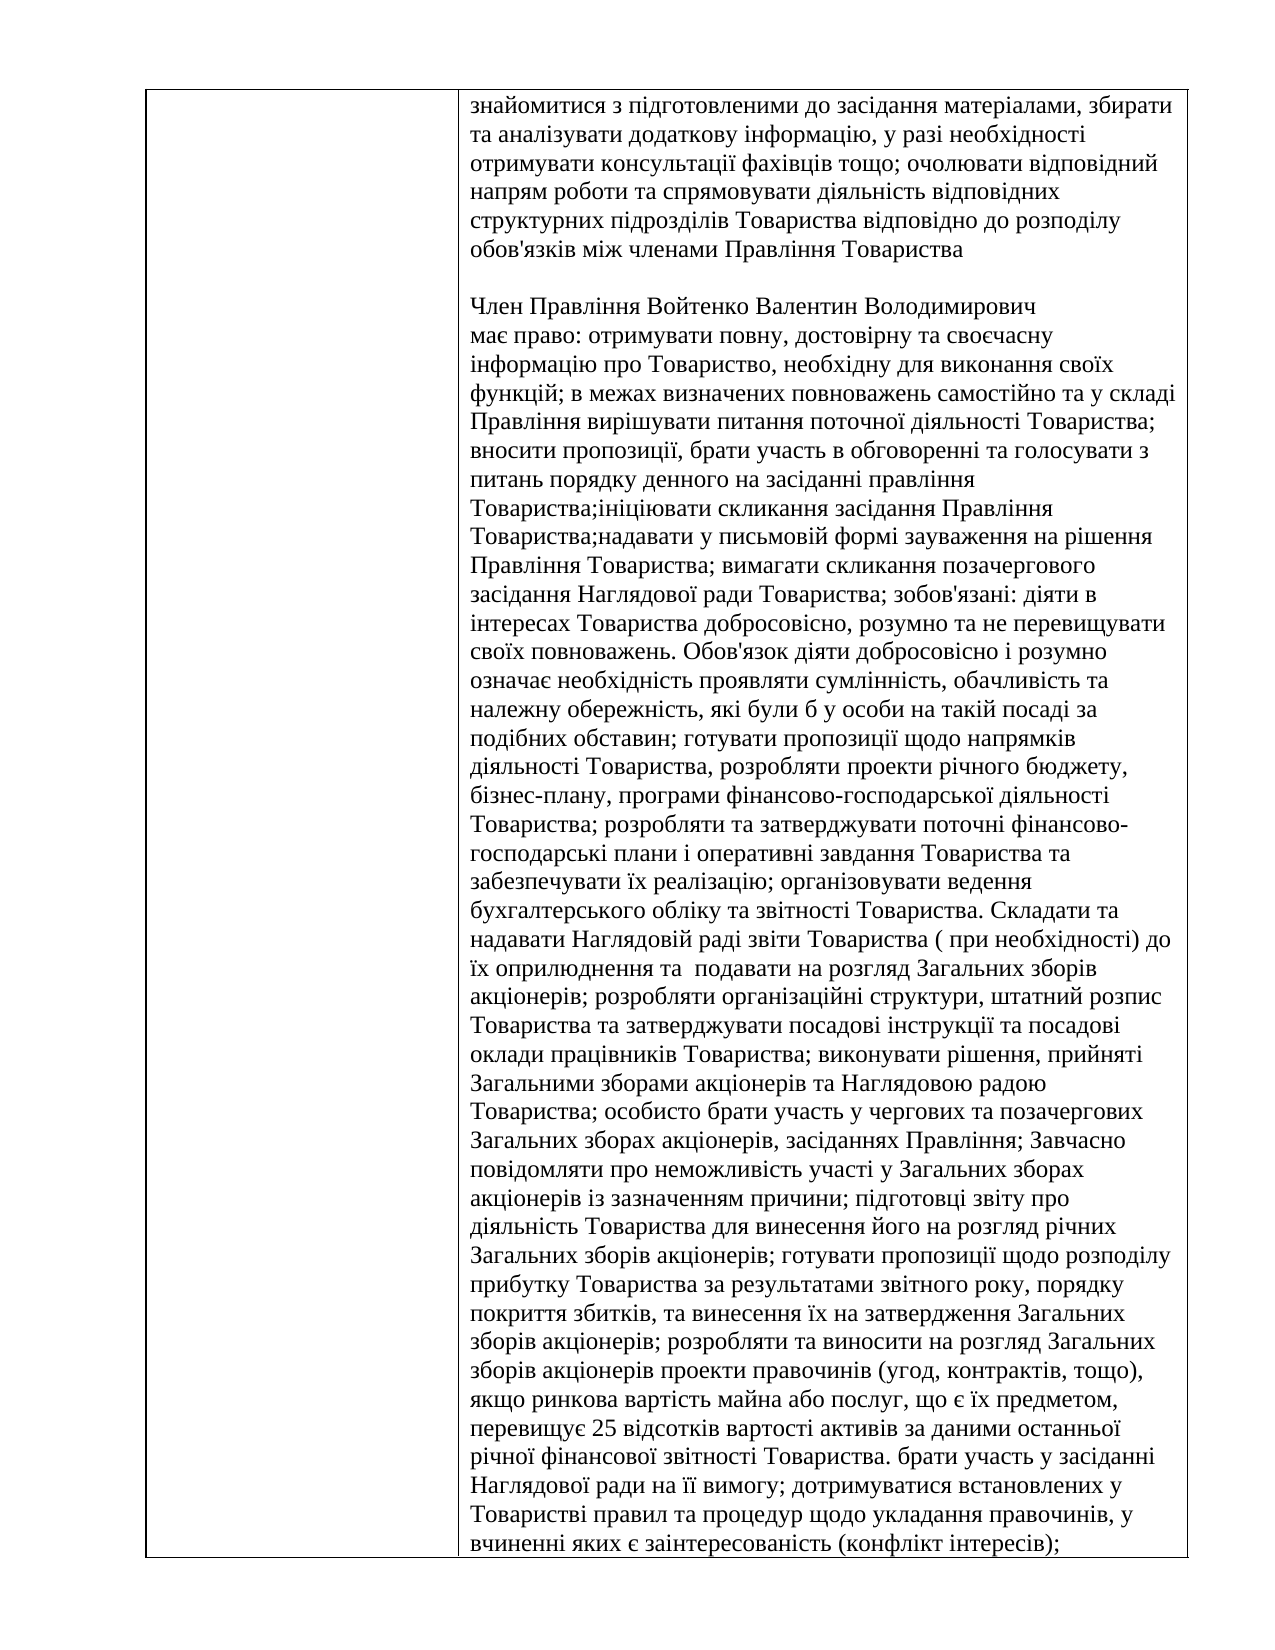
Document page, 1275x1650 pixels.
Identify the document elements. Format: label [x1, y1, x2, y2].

table_cell [459, 90, 1187, 1556]
table_cell [147, 90, 458, 1556]
